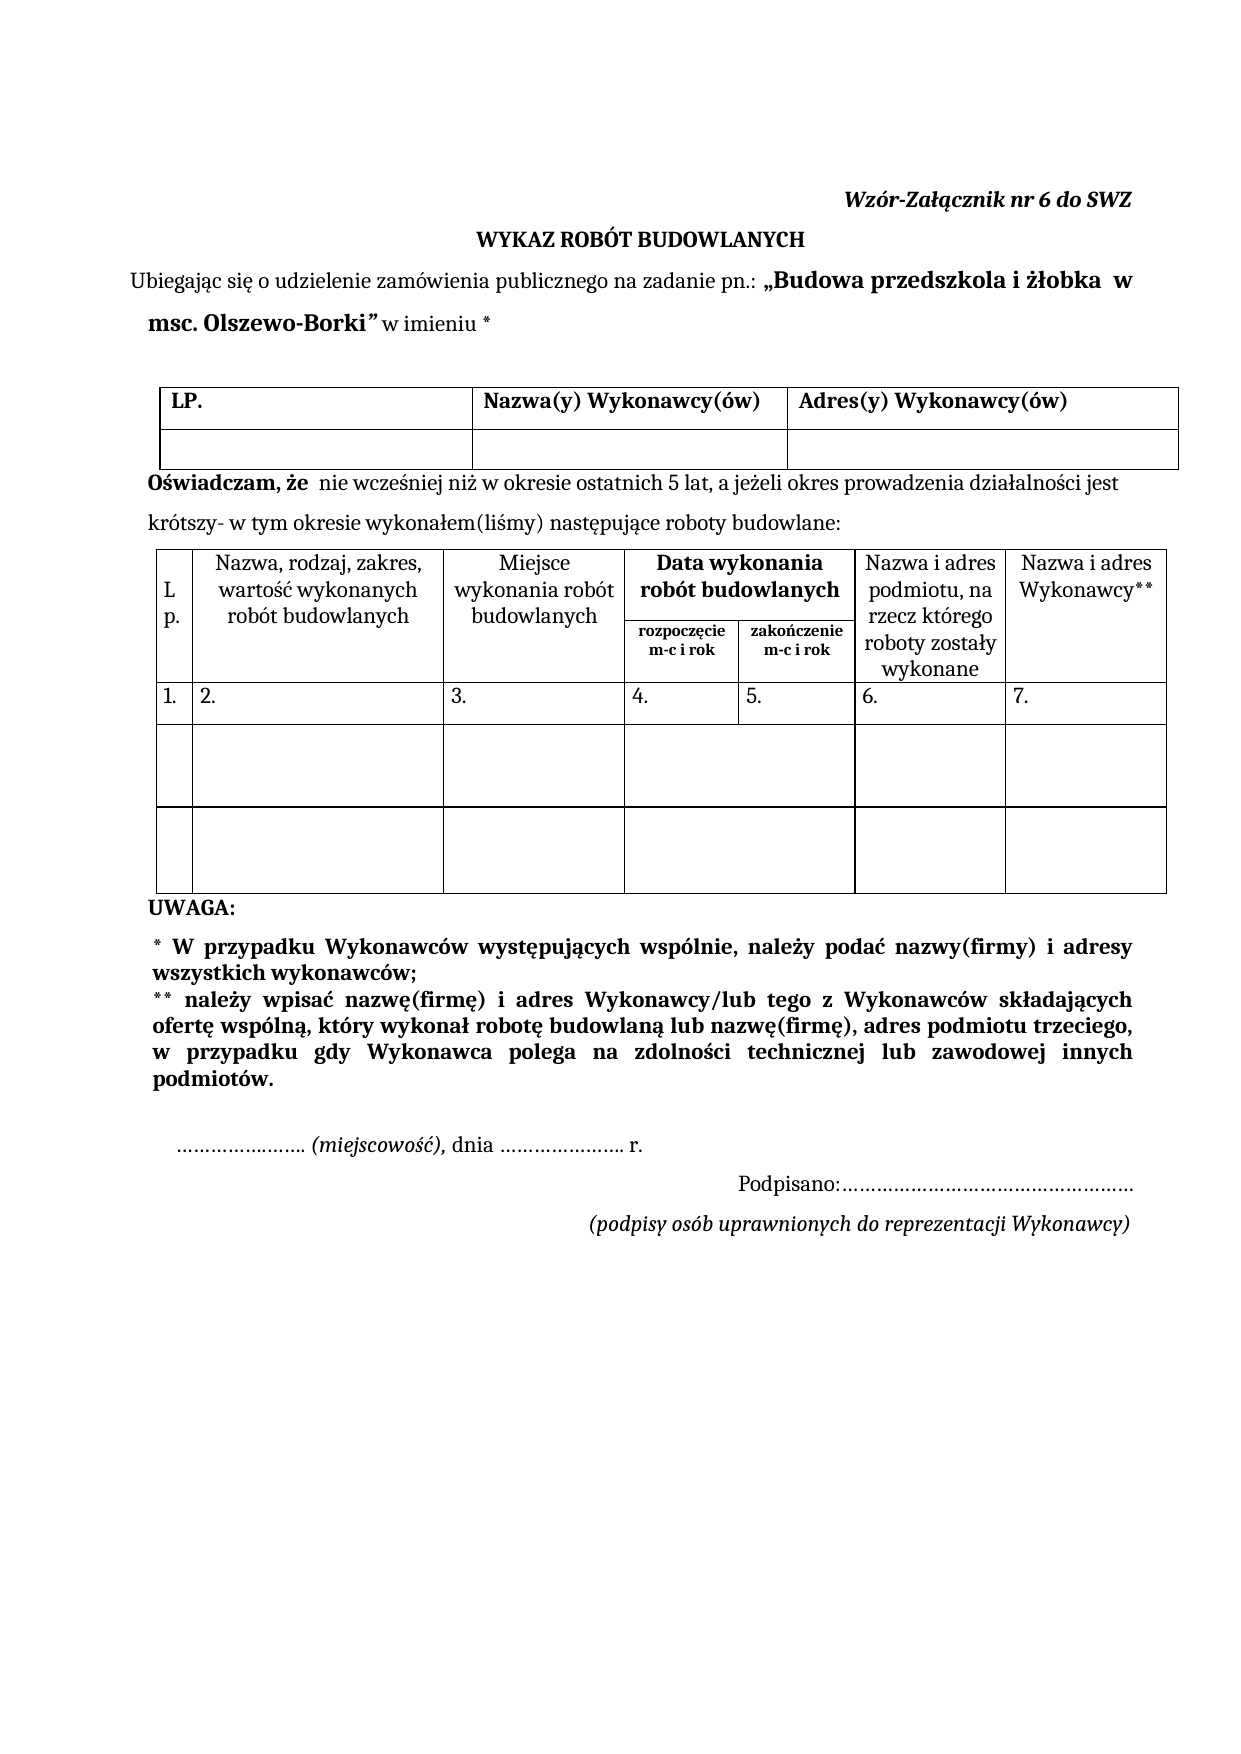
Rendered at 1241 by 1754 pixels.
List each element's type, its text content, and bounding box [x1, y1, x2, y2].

table_cell [1006, 808, 1166, 893]
text …………….……. (miejscowość), dnia …………………. r. Podpisano:…………………………………………… [148, 1131, 1134, 1197]
table_cell rozpoczęcie m-c i rok [625, 621, 738, 682]
text UWAGA: [148, 894, 1134, 921]
table_cell [856, 808, 1005, 893]
text Wzór-Załącznik nr 6 do SWZ [177, 187, 1134, 213]
table_cell [788, 430, 1178, 469]
table_cell [856, 725, 1005, 806]
table_header Data wykonania robót budowlanych [625, 550, 854, 620]
table_cell 2. [193, 683, 443, 724]
table_header Nazwa, rodzaj, zakres, wartość wykonanych robót budowlanych [193, 550, 443, 682]
table_cell 1. [157, 683, 192, 724]
table_cell 7. [1006, 683, 1166, 724]
table_cell [157, 725, 192, 806]
table_cell [193, 808, 443, 893]
table_header Nazwa i adres Wykonawcy** [1006, 550, 1166, 682]
text ** należy wpisać nazwę(firmę) i adres Wykonawcy/lub tego z Wykonawców składających ofertę wspólną, który wykonał robotę budowlaną lub nazwę(firmę), adres podmiotu trzeciego, w przypadku gdy Wykonawca polega na zdolności technicznej lub zawodowej innych podmiotów. [152, 986, 1134, 1092]
table_cell [473, 430, 787, 469]
table_cell [625, 725, 854, 806]
table_cell [161, 430, 472, 469]
table_cell [444, 725, 624, 806]
text * W przypadku Wykonawców występujących wspólnie, należy podać nazwy(firmy) i adresy wszystkich wykonawców; [152, 934, 1134, 986]
table_header Nazwa(y) Wykonawcy(ów) [473, 388, 787, 429]
text WYKAZ ROBÓT BUDOWLANYCH [148, 227, 1134, 253]
table_cell 5. [739, 683, 854, 724]
table_cell 4. [625, 683, 738, 724]
table_header Miejsce wykonania robót budowlanych [444, 550, 624, 682]
table_cell zakończenie m-c i rok [739, 621, 854, 682]
table_header Adres(y) Wykonawcy(ów) [788, 388, 1178, 429]
table_cell 3. [444, 683, 624, 724]
text Ubiegając się o udzielenie zamówienia publicznego na zadanie pn.: „Budowa przedszkola i żłobka w msc. Olszewo-Borki” w imieniu * [130, 266, 1134, 338]
table_cell [625, 808, 854, 893]
table_header LP. [161, 388, 472, 429]
table_cell [444, 808, 624, 893]
text (podpisy osób uprawnionych do reprezentacji Wykonawcy) [148, 1210, 1134, 1237]
table_cell [193, 725, 443, 806]
table_header Lp. [157, 550, 192, 682]
text Oświadczam, że nie wcześniej niż w okresie ostatnich 5 lat, a jeżeli okres prowadzenia działalności jest krótszy- w tym okresie wykonałem(liśmy) następujące roboty budowlane: [148, 470, 1134, 536]
table_cell 6. [856, 683, 1005, 724]
table_cell [157, 808, 192, 893]
table_cell [1006, 725, 1166, 806]
table_header Nazwa i adres podmiotu, na rzecz którego roboty zostały wykonane [856, 550, 1005, 682]
